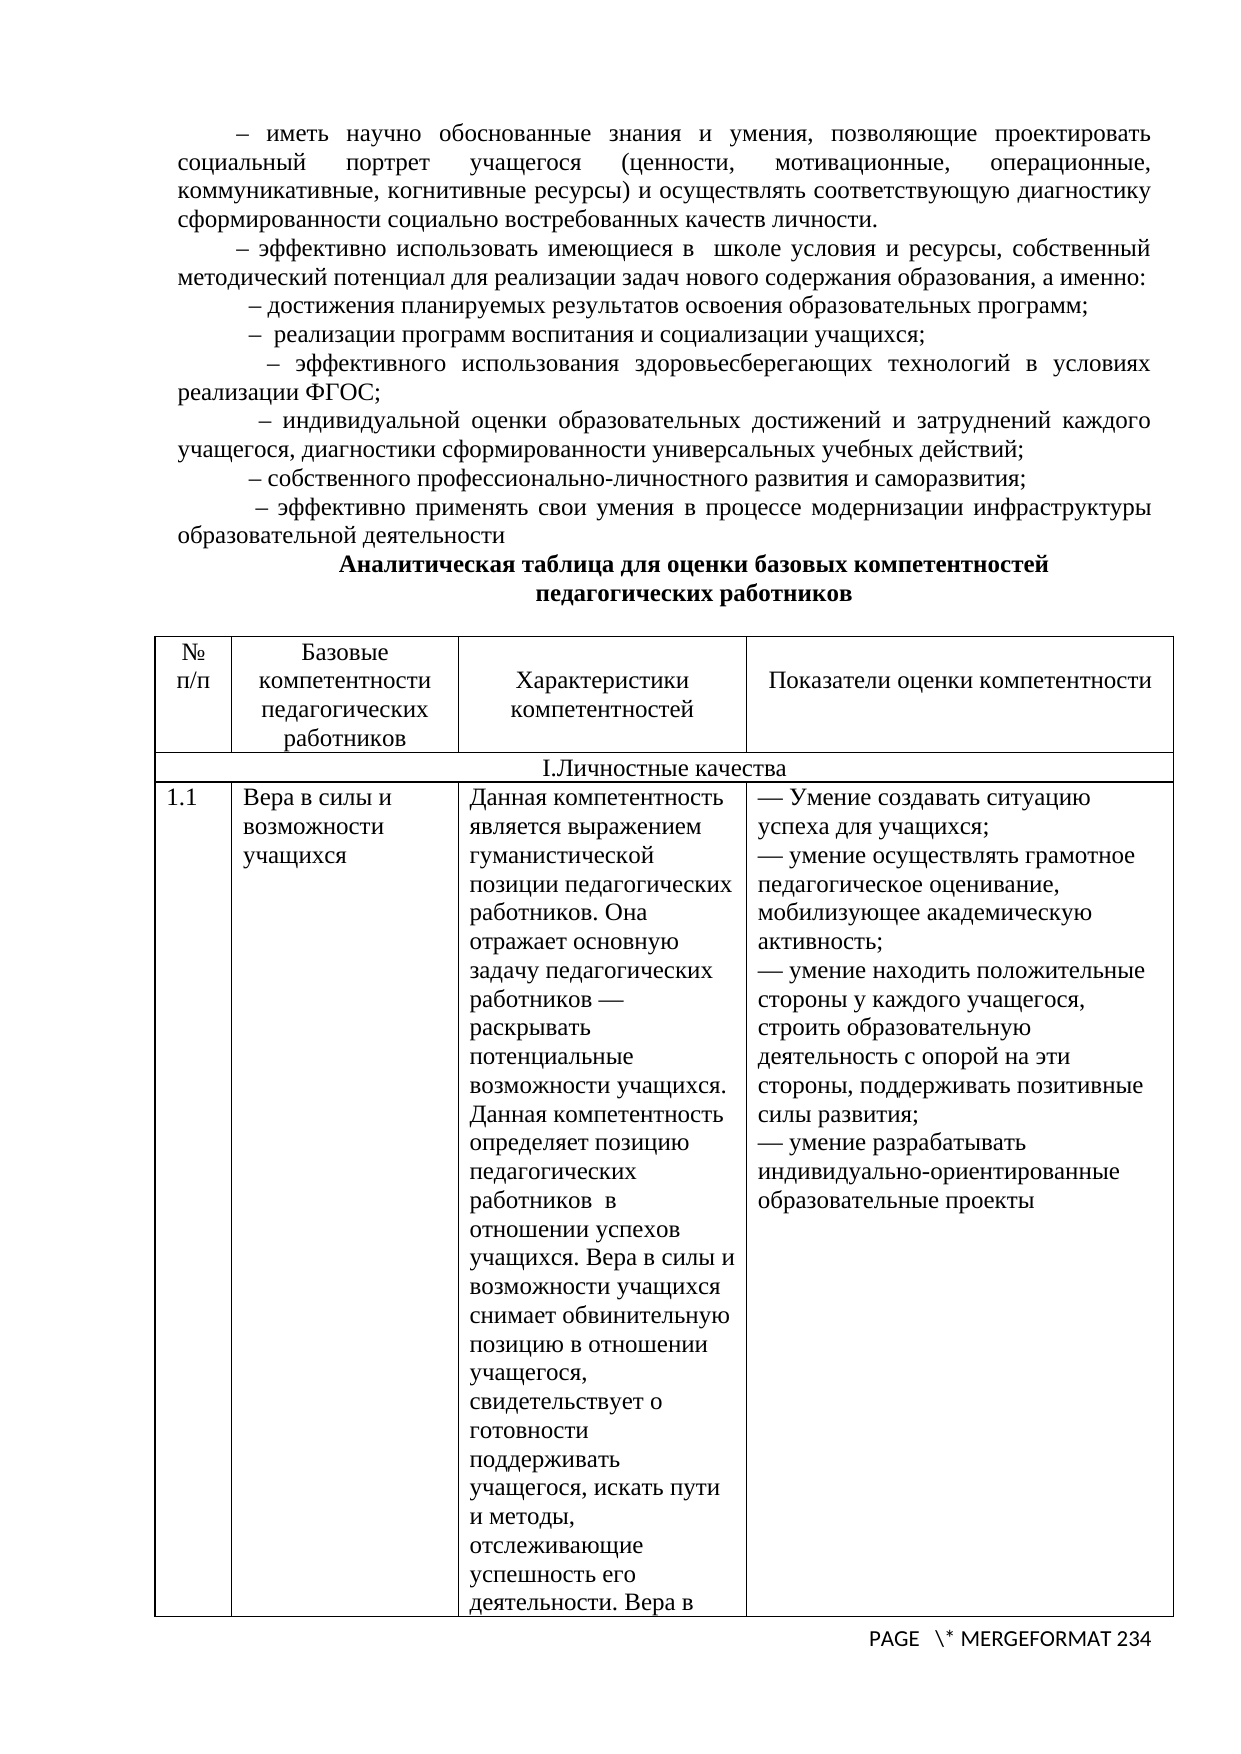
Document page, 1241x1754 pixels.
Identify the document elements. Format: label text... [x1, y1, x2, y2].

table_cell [232, 783, 458, 1616]
text – собственного профессионально-личностного развития и саморазвития; [177, 463, 1152, 492]
text – эффективно применять свои умения в процессе модернизации инфраструктуры образовательной деятельности [177, 492, 1152, 549]
table_header Показатели оценки компетентности [747, 637, 1173, 752]
table_cell 1.1 [156, 783, 231, 1616]
table_header № п/п [156, 637, 231, 752]
text – достижения планируемых результатов освоения образовательных программ; [177, 291, 1152, 319]
table_header Базовые компетентности педагогических работников [232, 637, 458, 752]
text Аналитическая таблица для оценки базовых компетентностей [177, 549, 1152, 578]
text – эффективного использования здоровьесберегающих технологий в условиях реализации ФГОС; [177, 348, 1152, 406]
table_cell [747, 783, 1173, 1616]
table_cell I.Личностные качества [156, 753, 1173, 781]
text – реализации программ воспитания и социализации учащихся; [177, 319, 1152, 348]
table_header Характеристики компетентностей [459, 637, 746, 752]
text – иметь научно обоснованные знания и умения, позволяющие проектировать социальный портрет учащегося (ценности, мотивационные, операционные, коммуникативные, когнитивные ресурсы) и осуществлять соответствующую диагностику сформированности социально востребованных качеств личности. [177, 118, 1152, 233]
text педагогических работников [177, 578, 1152, 607]
text – индивидуальной оценки образовательных достижений и затруднений каждого учащегося, диагностики сформированности универсальных учебных действий; [177, 406, 1152, 463]
text – эффективно использовать имеющиеся в школе условия и ресурсы, собственный методический потенциал для реализации задач нового содержания образования, а именно: [177, 233, 1152, 291]
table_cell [459, 783, 746, 1616]
